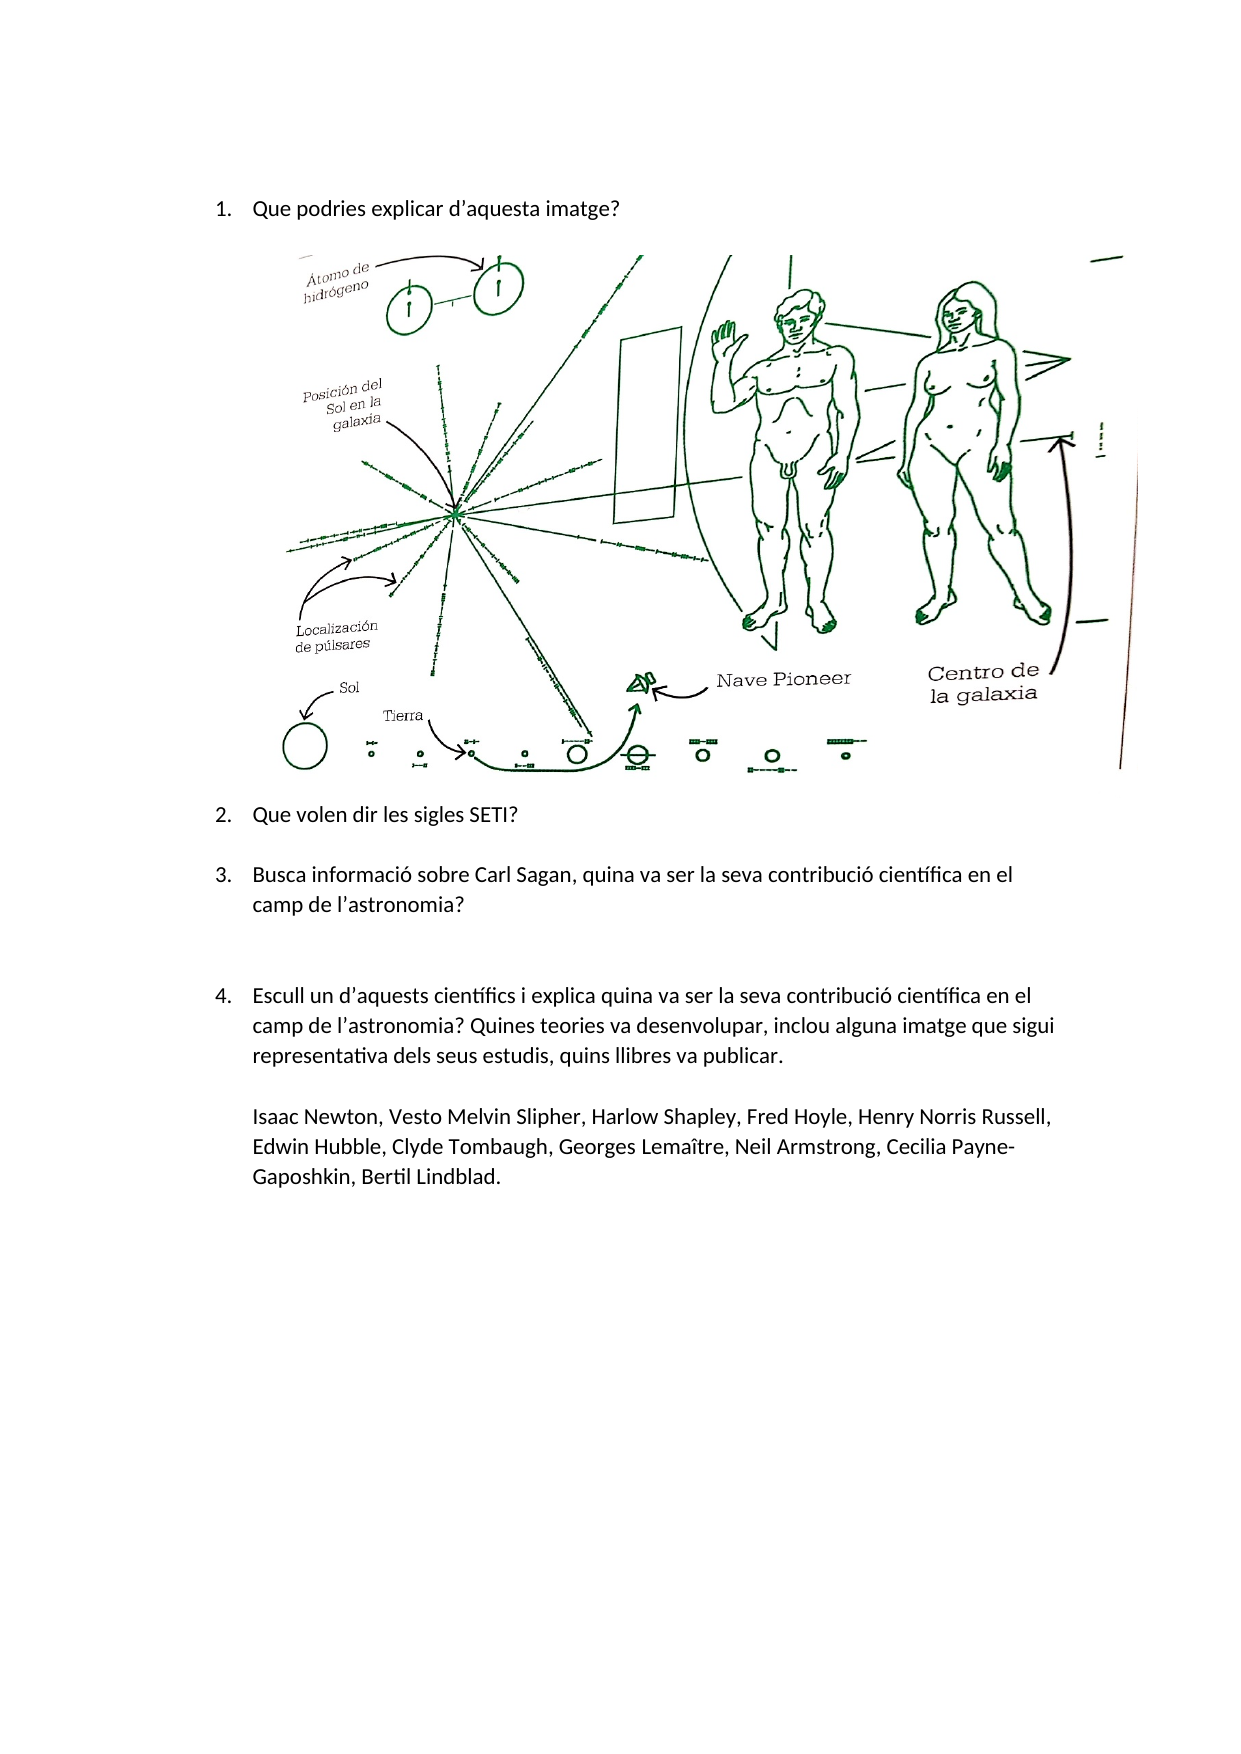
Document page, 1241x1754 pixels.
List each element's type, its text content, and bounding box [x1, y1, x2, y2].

list Edwin Hubble, Clyde Tombaugh, Georges Lemaître, Neil Armstrong, Cecilia Payne- Gaposhkin, Bertil Lindblad. [252, 1132, 1063, 1190]
list Que podries explicar d’aquesta imatge? [215, 194, 1063, 222]
list Busca informació sobre Carl Sagan, quina va ser la seva contribució científica en el camp de l’astronomia? [215, 860, 1063, 918]
picture [252, 255, 1138, 798]
list Escull un d’aquests científics i explica quina va ser la seva contribució científica en el camp de l’astronomia? Quines teories va desenvolupar, inclou alguna imatge que sigui representativa dels seus estudis, quins llibres va publicar. [215, 981, 1063, 1069]
list Isaac Newton, Vesto Melvin Slipher, Harlow Shapley, Fred Hoyle, Henry Norris Russell, [252, 1102, 1063, 1130]
list Que volen dir les sigles SETI? [215, 800, 1063, 828]
